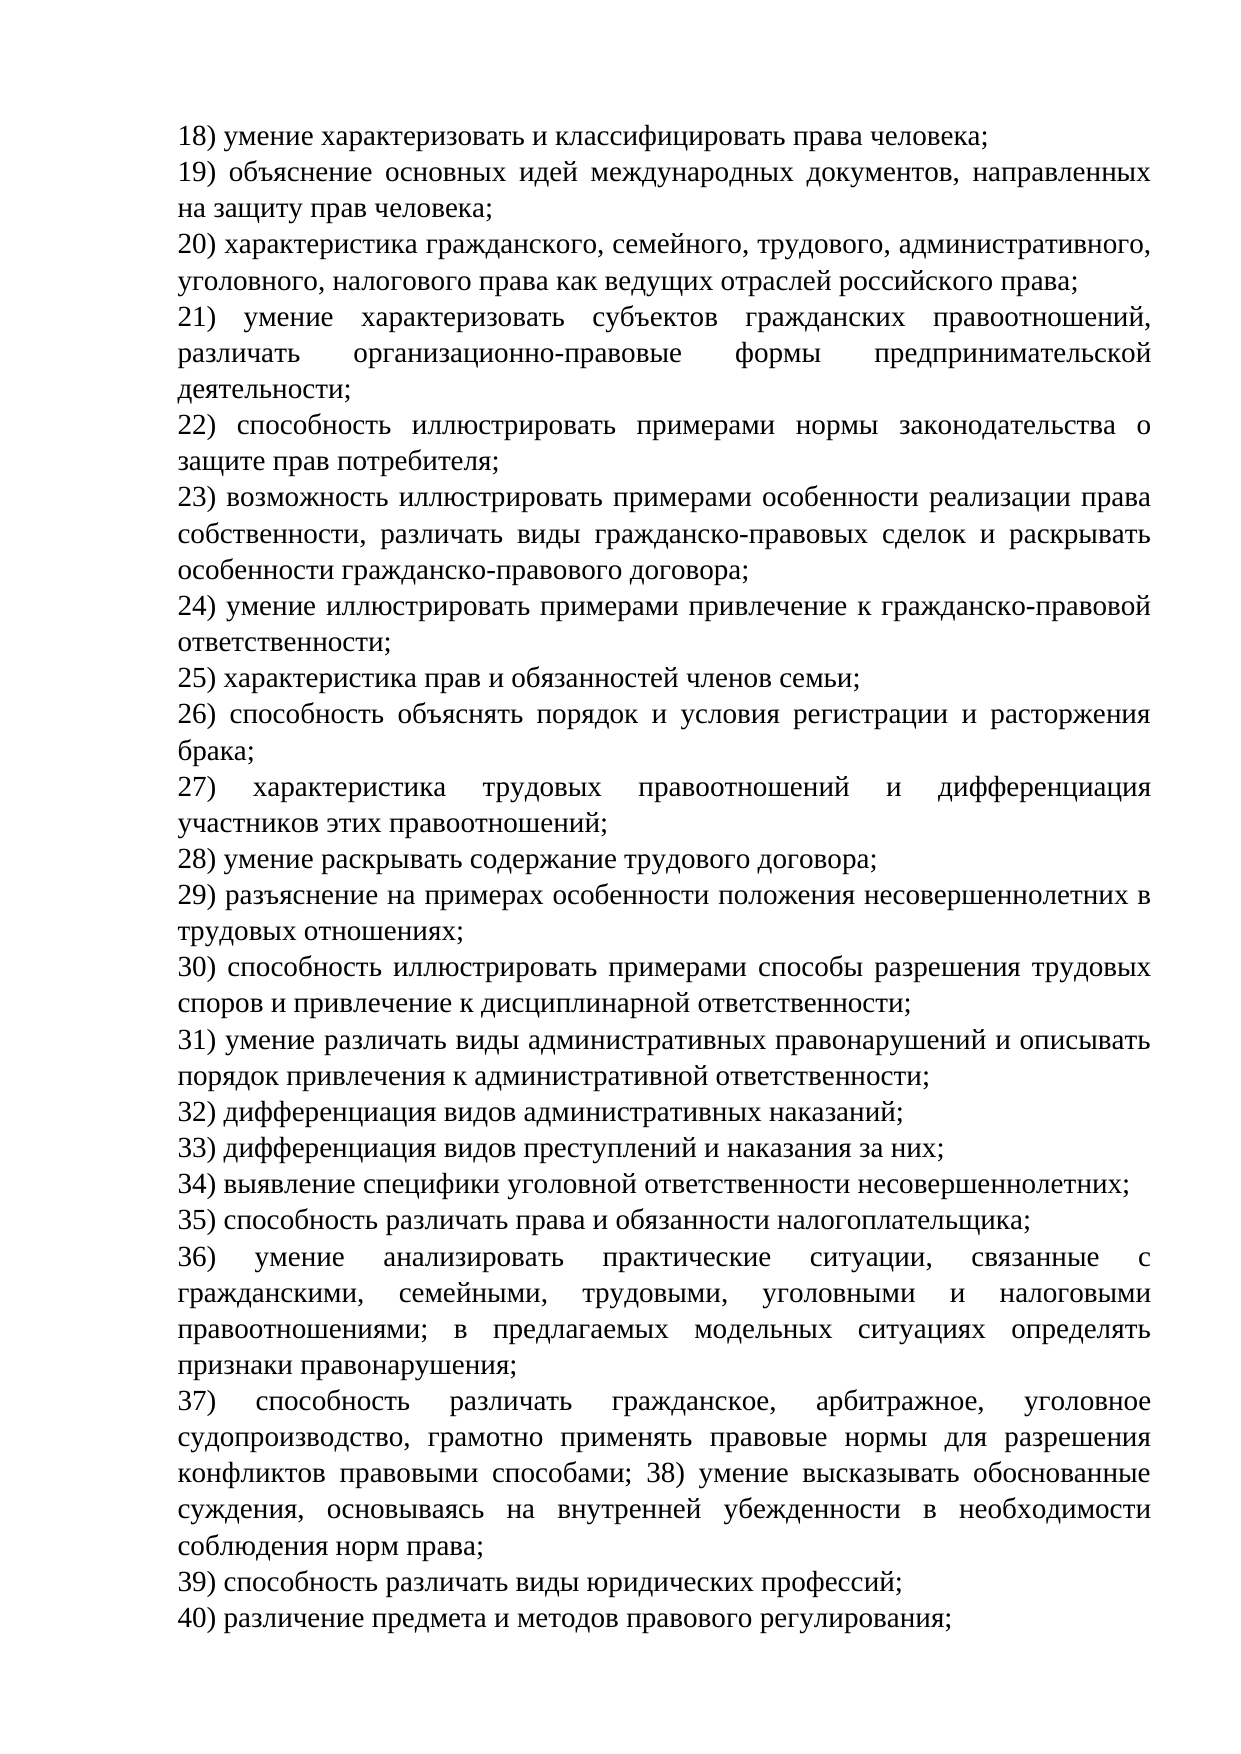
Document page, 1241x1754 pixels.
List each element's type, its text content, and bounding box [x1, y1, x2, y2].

text 18) умение характеризовать и классифицировать права человека; [177, 118, 1152, 152]
text 32) дифференциация видов административных наказаний; [177, 1094, 1152, 1128]
text 20) характеристика гражданского, семейного, трудового, административного, уголовного, налогового права как ведущих отраслей российского права; [177, 227, 1152, 296]
text 19) объяснение основных идей международных документов, направленных на защиту прав человека; [177, 154, 1152, 224]
text 28) умение раскрывать содержание трудового договора; [177, 841, 1152, 874]
text 21) умение характеризовать субъектов гражданских правоотношений, различать организационно-правовые формы предпринимательской деятельности; [177, 299, 1152, 405]
text 23) возможность иллюстрировать примерами особенности реализации права собственности, различать виды гражданско-правовых сделок и раскрывать особенности гражданско-правового договора; [177, 479, 1152, 585]
text 24) умение иллюстрировать примерами привлечение к гражданско-правовой ответственности; [177, 588, 1152, 658]
text 39) способность различать виды юридических профессий; [177, 1564, 1152, 1597]
text 37) способность различать гражданское, арбитражное, уголовное судопроизводство, грамотно применять правовые нормы для разрешения конфликтов правовыми способами; 38) умение высказывать обоснованные суждения, основываясь на внутренней убежденности в необходимости соблюдения норм права; [177, 1383, 1152, 1561]
text 26) способность объяснять порядок и условия регистрации и расторжения брака; [177, 696, 1152, 766]
text 35) способность различать права и обязанности налогоплательщика; [177, 1202, 1152, 1236]
text 31) умение различать виды административных правонарушений и описывать порядок привлечения к административной ответственности; [177, 1022, 1152, 1091]
text 30) способность иллюстрировать примерами способы разрешения трудовых споров и привлечение к дисциплинарной ответственности; [177, 949, 1152, 1019]
text 27) характеристика трудовых правоотношений и дифференциация участников этих правоотношений; [177, 769, 1152, 838]
text 40) различение предмета и методов правового регулирования; [177, 1600, 1152, 1634]
text 22) способность иллюстрировать примерами нормы законодательства о защите прав потребителя; [177, 407, 1152, 477]
text 34) выявление специфики уголовной ответственности несовершеннолетних; [177, 1166, 1152, 1200]
text 36) умение анализировать практические ситуации, связанные с гражданскими, семейными, трудовыми, уголовными и налоговыми правоотношениями; в предлагаемых модельных ситуациях определять признаки правонарушения; [177, 1239, 1152, 1381]
text 33) дифференциация видов преступлений и наказания за них; [177, 1130, 1152, 1164]
text 25) характеристика прав и обязанностей членов семьи; [177, 660, 1152, 694]
text 29) разъяснение на примерах особенности положения несовершеннолетних в трудовых отношениях; [177, 877, 1152, 947]
